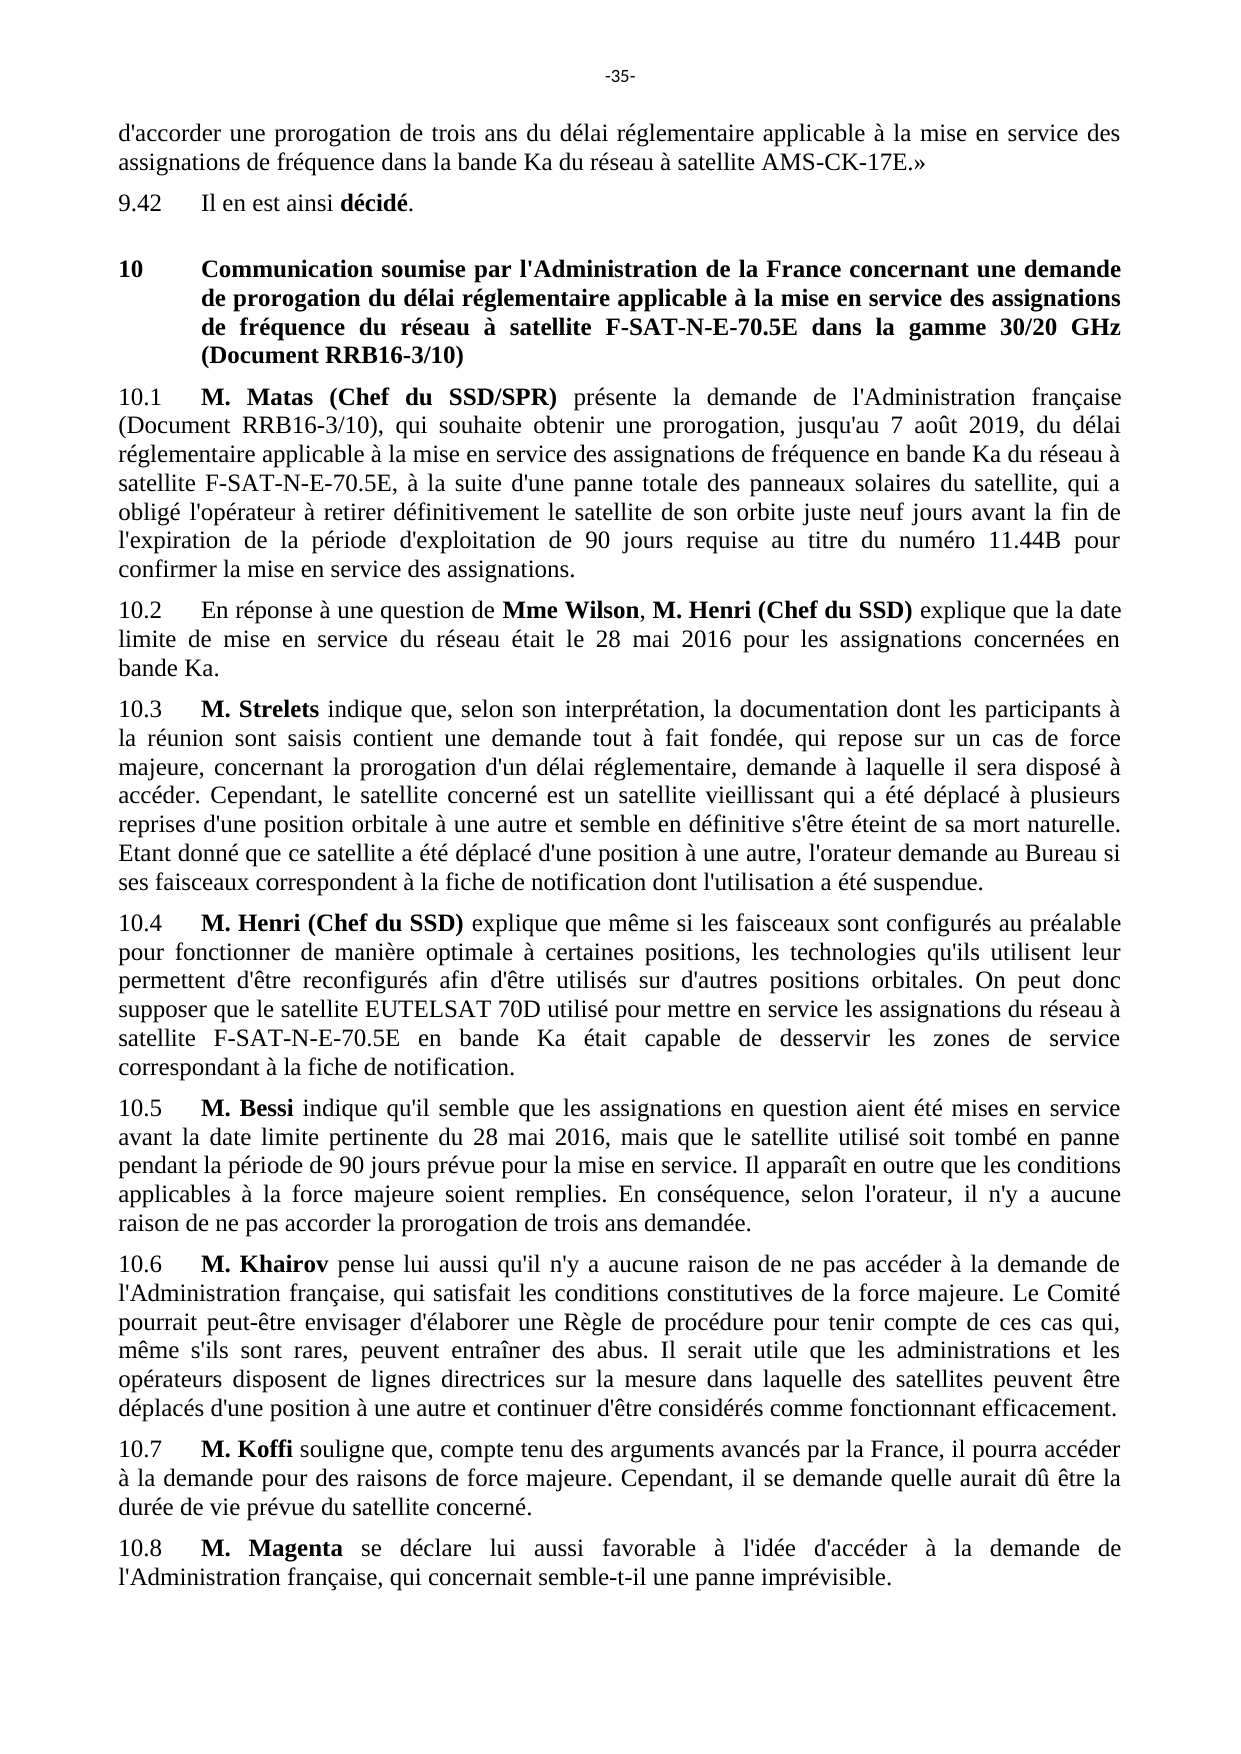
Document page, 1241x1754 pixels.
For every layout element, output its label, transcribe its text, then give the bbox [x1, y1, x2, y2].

text 10.4 M. Henri (Chef du SSD) explique que même si les faisceaux sont configurés au préalable pour fonctionner de manière optimale à certaines positions, les technologies qu'ils utilisent leur permettent d'être reconfigurés afin d'être utilisés sur d'autres positions orbitales. On peut donc supposer que le satellite EUTELSAT 70D utilisé pour mettre en service les assignations du réseau à satellite F-SAT-N-E-70.5E en bande Ka était capable de desservir les zones de service correspondant à la fiche de notification. [118, 908, 1122, 1081]
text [118, 118, 1122, 176]
text 10.8 M. Magenta se déclare lui aussi favorable à l'idée d'accéder à la demande de l'Administration française, qui concernait semble-t-il une panne imprévisible. [118, 1533, 1122, 1591]
text 10.1 M. Matas (Chef du SSD/SPR) présente la demande de l'Administration française (Document RRB16-3/10), qui souhaite obtenir une prorogation, jusqu'au 7 août 2019, du délai réglementaire applicable à la mise en service des assignations de fréquence en bande Ka du réseau à satellite F-SAT-N-E-70.5E, à la suite d'une panne totale des panneaux solaires du satellite, qui a obligé l'opérateur à retirer définitivement le satellite de son orbite juste neuf jours avant la fin de l'expiration de la période d'exploitation de 90 jours requise au titre du numéro 11.44B pour confirmer la mise en service des assignations. [118, 382, 1122, 583]
text 10.6 M. Khairov pense lui aussi qu'il n'y a aucune raison de ne pas accéder à la demande de l'Administration française, qui satisfait les conditions constitutives de la force majeure. Le Comité pourrait peut-être envisager d'élaborer une Règle de procédure pour tenir compte de ces cas qui, même s'ils sont rares, peuvent entraîner des abus. Il serait utile que les administrations et les opérateurs disposent de lignes directrices sur la mesure dans laquelle des satellites peuvent être déplacés d'une position à une autre et continuer d'être considérés comme fonctionnant efficacement. [118, 1249, 1122, 1422]
text 10.5 M. Bessi indique qu'il semble que les assignations en question aient été mises en service avant la date limite pertinente du 28 mai 2016, mais que le satellite utilisé soit tombé en panne pendant la période de 90 jours prévue pour la mise en service. Il apparaît en outre que les conditions applicables à la force majeure soient remplies. En conséquence, selon l'orateur, il n'y a aucune raison de ne pas accorder la prorogation de trois ans demandée. [118, 1093, 1122, 1237]
text 10.2 En réponse à une question de Mme Wilson, M. Henri (Chef du SSD) explique que la date limite de mise en service du réseau était le 28 mai 2016 pour les assignations concernées en bande Ka. [118, 596, 1122, 682]
text 10 Communication soumise par l'Administration de la France concernant une demande de prorogation du délai réglementaire applicable à la mise en service des assignations de fréquence du réseau à satellite F-SAT-N-E-70.5E dans la gamme 30/20 GHz (Document RRB16-3/10) [118, 254, 1122, 369]
text 10.7 M. Koffi souligne que, compte tenu des arguments avancés par la France, il pourra accéder à la demande pour des raisons de force majeure. Cependant, il se demande quelle aurait dû être la durée de vie prévue du satellite concerné. [118, 1434, 1122, 1521]
text 9.42 Il en est ainsi décidé. [118, 188, 1122, 217]
text 10.3 M. Strelets indique que, selon son interprétation, la documentation dont les participants à la réunion sont saisis contient une demande tout à fait fondée, qui repose sur un cas de force majeure, concernant la prorogation d'un délai réglementaire, demande à laquelle il sera disposé à accéder. Cependant, le satellite concerné est un satellite vieillissant qui a été déplacé à plusieurs reprises d'une position orbitale à une autre et semble en définitive s'être éteint de sa mort naturelle. Etant donné que ce satellite a été déplacé d'une position à une autre, l'orateur demande au Bureau si ses faisceaux correspondent à la fiche de notification dont l'utilisation a été suspendue. [118, 694, 1122, 896]
